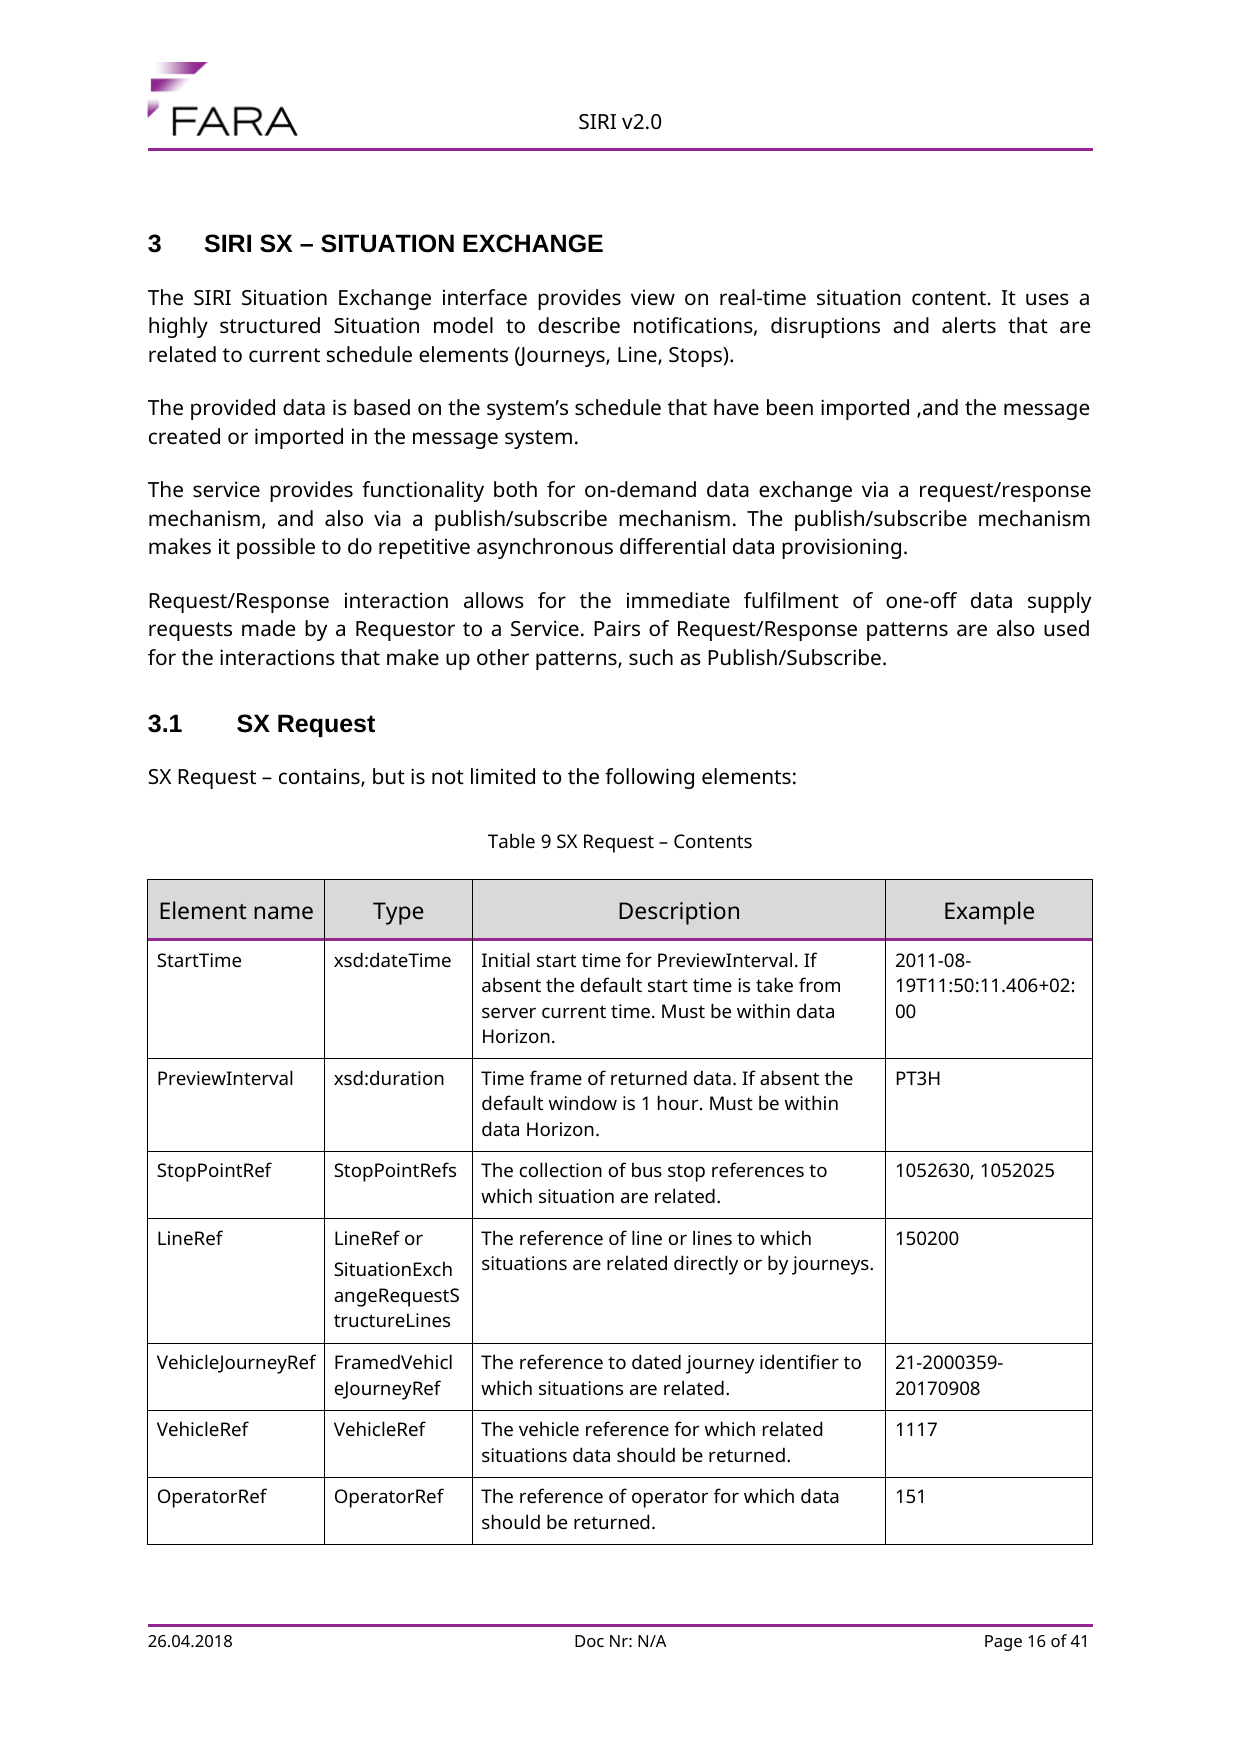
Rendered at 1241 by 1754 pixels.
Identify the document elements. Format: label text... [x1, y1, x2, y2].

table_cell StopPointRef [148, 1152, 324, 1218]
table_cell PT3H [886, 1059, 1092, 1151]
table_cell The collection of bus stop references to which situation are related. [473, 1152, 885, 1218]
table_cell LineRef [148, 1219, 324, 1342]
table_cell Initial start time for PreviewInterval. If absent the default start time is take from server current time. Must be within data Horizon. [473, 941, 885, 1058]
table_cell The reference of operator for which data should be returned. [473, 1478, 885, 1544]
text SX Request – contains, but is not limited to the following elements: [148, 762, 1092, 791]
table_cell OperatorRef [325, 1478, 472, 1544]
table_header Description [473, 880, 885, 938]
text SIRI SX – Situation eXchange [148, 229, 1092, 258]
table_cell The reference of line or lines to which situations are related directly or by journeys. [473, 1219, 885, 1342]
table_cell PreviewInterval [148, 1059, 324, 1151]
table_cell The reference to dated journey identifier to which situations are related. [473, 1344, 885, 1410]
table_cell xsd:duration [325, 1059, 472, 1151]
table_header Element name [148, 880, 324, 938]
table_cell VehicleRef [325, 1411, 472, 1477]
table_cell 1052630, 1052025 [886, 1152, 1092, 1218]
table_cell LineRef or SituationExchangeRequestStructureLines [325, 1219, 472, 1342]
table_cell StopPointRefs [325, 1152, 472, 1218]
table_cell Time frame of returned data. If absent the default window is 1 hour. Must be within data Horizon. [473, 1059, 885, 1151]
picture [147, 62, 298, 136]
text The provided data is based on the system’s schedule that have been imported ,and the message created or imported in the message system. [148, 393, 1092, 450]
table_cell FramedVehicleJourneyRef [325, 1344, 472, 1410]
text Request/Response interaction allows for the immediate fulfilment of one-off data supply requests made by a Requestor to a Service. Pairs of Request/Response patterns are also used for the interactions that make up other patterns, such as Publish/Subscribe. [148, 586, 1092, 671]
table_cell 150200 [886, 1219, 1092, 1342]
table_cell OperatorRef [148, 1478, 324, 1544]
text Table 9 SX Request – Contents [148, 828, 1092, 854]
table_cell 1117 [886, 1411, 1092, 1477]
table_cell VehicleRef [148, 1411, 324, 1477]
text The SIRI Situation Exchange interface provides view on real-time situation content. It uses a highly structured Situation model to describe notifications, disruptions and alerts that are related to current schedule elements (Journeys, Line, Stops). [148, 283, 1092, 368]
text The service provides functionality both for on-demand data exchange via a request/response mechanism, and also via a publish/subscribe mechanism. The publish/subscribe mechanism makes it possible to do repetitive asynchronous differential data provisioning. [148, 475, 1092, 561]
text SX Request [148, 708, 1092, 737]
table_cell VehicleJourneyRef [148, 1344, 324, 1410]
table_cell 21-2000359-20170908 [886, 1344, 1092, 1410]
table_header Example [886, 880, 1092, 938]
table_cell 2011-08-19T11:50:11.406+02:00 [886, 941, 1092, 1058]
table_header Type [325, 880, 472, 938]
table_cell xsd:dateTime [325, 941, 472, 1058]
table_cell The vehicle reference for which related situations data should be returned. [473, 1411, 885, 1477]
table_cell 151 [886, 1478, 1092, 1544]
table_cell StartTime [148, 941, 324, 1058]
